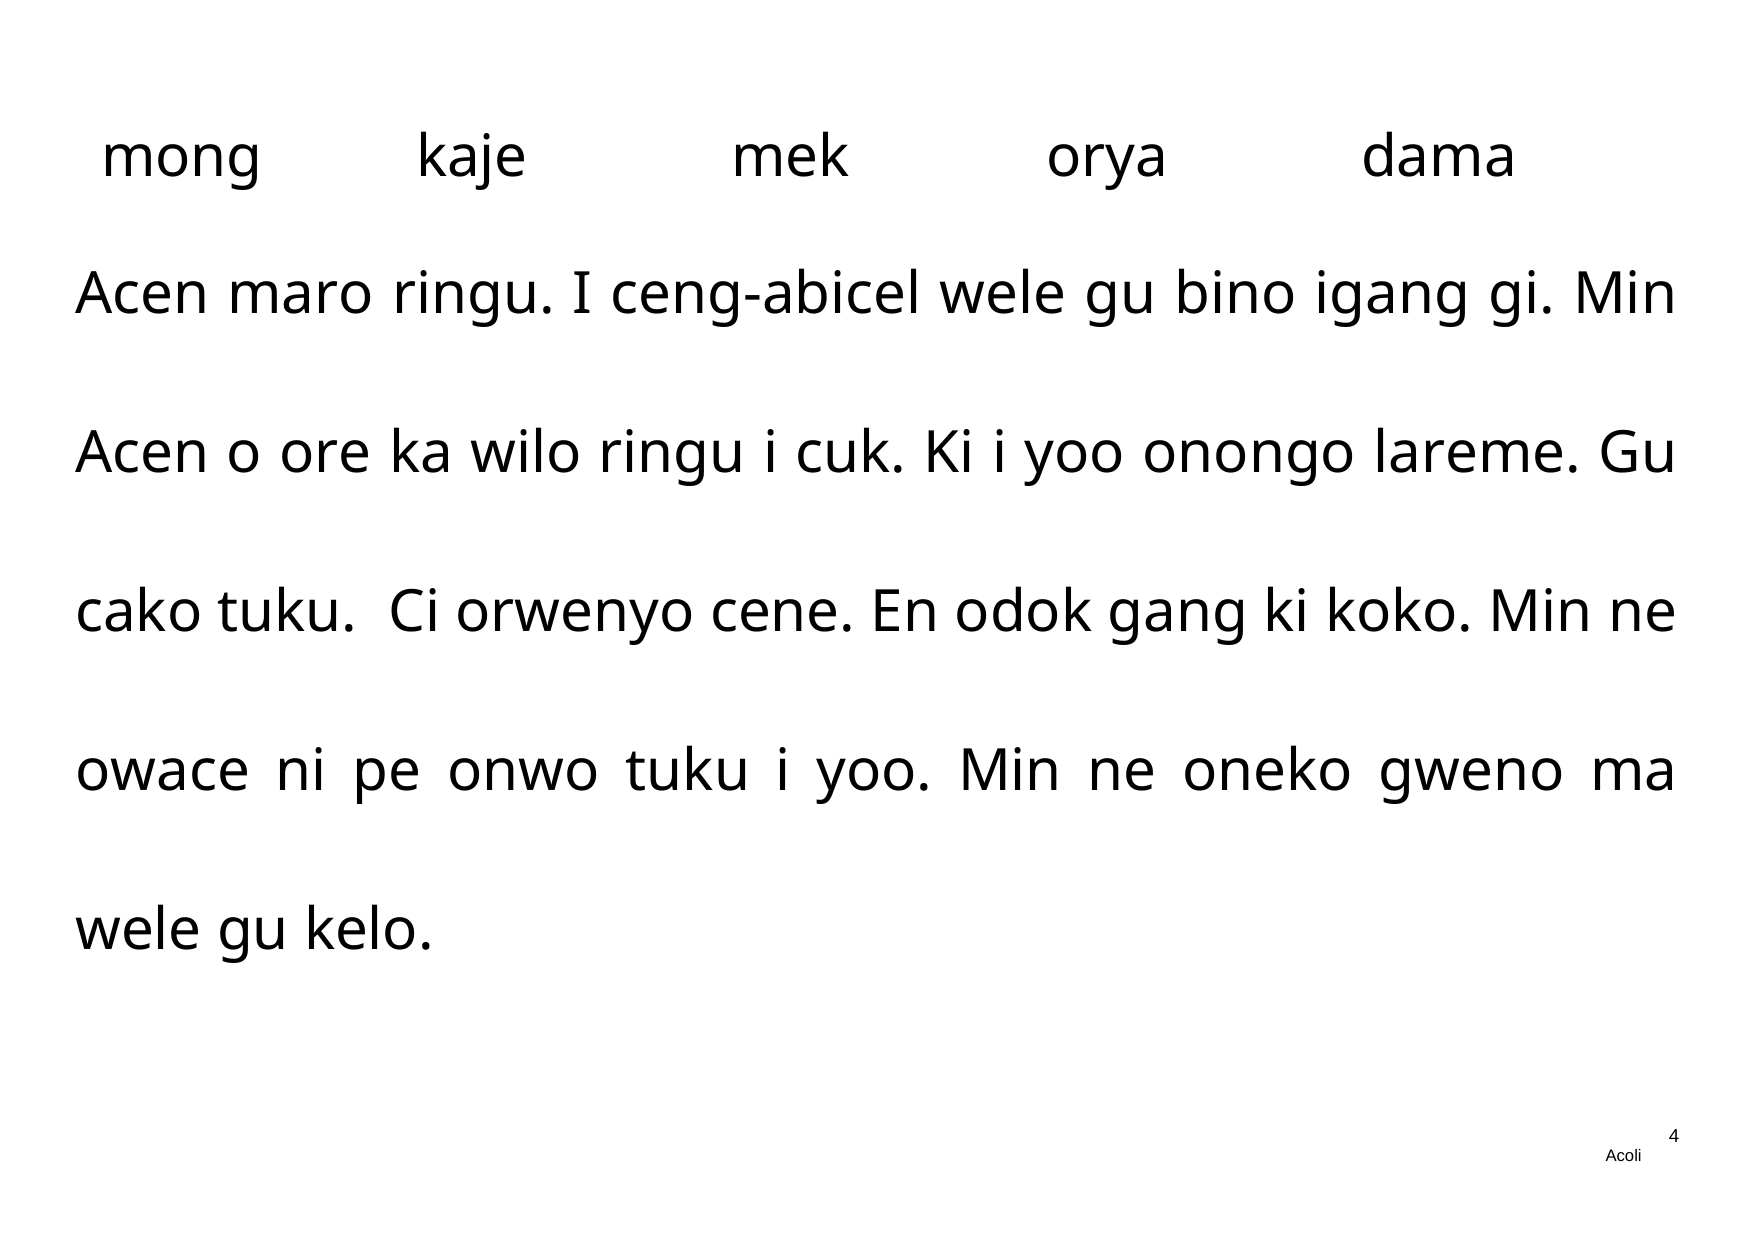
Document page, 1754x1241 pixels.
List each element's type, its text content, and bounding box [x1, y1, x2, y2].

table_cell orya [1035, 104, 1349, 194]
table_cell mek [720, 104, 1034, 194]
text Acen maro ringu. I ceng-abicel wele gu bino igang gi. Min Acen o ore ka wilo ringu i cuk. Ki i yoo onongo lareme. Gu cako tuku. Ci orwenyo cene. En odok gang ki koko. Min ne owace ni pe onwo tuku i yoo. Min ne oneko gweno ma wele gu kelo. [75, 251, 1679, 967]
table_cell kaje [405, 104, 719, 194]
table_cell mong [90, 104, 404, 194]
table_cell dama [1350, 104, 1664, 194]
